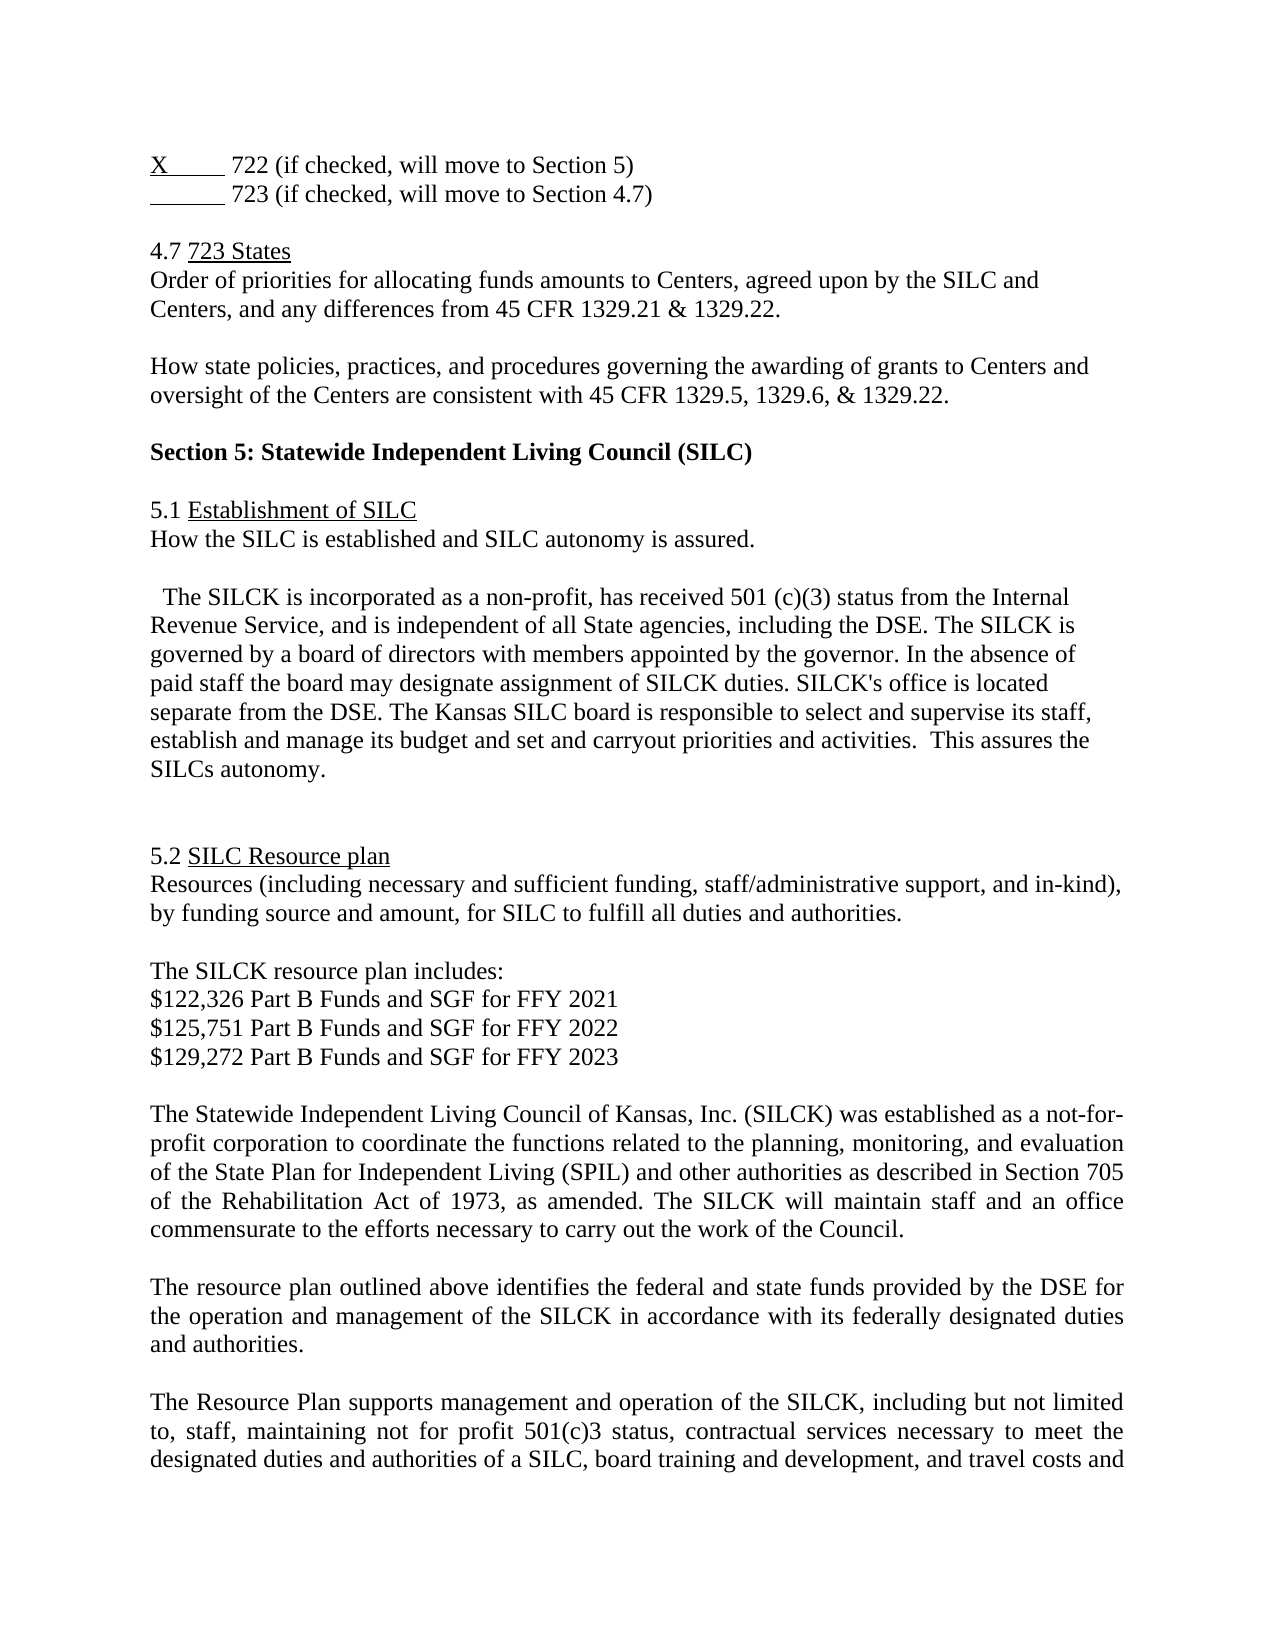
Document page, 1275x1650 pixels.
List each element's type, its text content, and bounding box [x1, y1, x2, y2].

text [150, 1387, 1125, 1473]
text 4.7 723 States [150, 236, 1125, 265]
text Section 5: Statewide Independent Living Council (SILC) [150, 437, 1125, 466]
text The Statewide Independent Living Council of Kansas, Inc. (SILCK) was established as a not-for-profit corporation to coordinate the functions related to the planning, monitoring, and evaluation of the State Plan for Independent Living (SPIL) and other authorities as described in Section 705 of the Rehabilitation Act of 1973, as amended. The SILCK will maintain staff and an office commensurate to the efforts necessary to carry out the work of the Council. [150, 1099, 1125, 1243]
text How the SILC is established and SILC autonomy is assured. [150, 524, 1125, 552]
text 5.1 Establishment of SILC [150, 495, 1125, 524]
text Resources (including necessary and sufficient funding, staff/administrative support, and in-kind), by funding source and amount, for SILC to fulfill all duties and authorities. [150, 869, 1125, 927]
text The SILCK is incorporated as a non-profit, has received 501 (c)(3) status from the Internal Revenue Service, and is independent of all State agencies, including the DSE. The SILCK is governed by a board of directors with members appointed by the governor. In the absence of paid staff the board may designate assignment of SILCK duties. SILCK's office is located separate from the DSE. The Kansas SILC board is responsible to select and supervise its staff, establish and manage its budget and set and carryout priorities and activities. This assures the SILCs autonomy. [150, 582, 1125, 783]
text $129,272 Part B Funds and SGF for FFY 2023 [150, 1042, 1125, 1071]
text 723 (if checked, will move to Section 4.7) [150, 179, 1125, 207]
text The SILCK resource plan includes: [150, 956, 1125, 984]
text 5.2 SILC Resource plan [150, 841, 1125, 869]
text Order of priorities for allocating funds amounts to Centers, agreed upon by the SILC and Centers, and any differences from 45 CFR 1329.21 & 1329.22. [150, 265, 1125, 322]
text The resource plan outlined above identifies the federal and state funds provided by the DSE for the operation and management of the SILCK in accordance with its federally designated duties and authorities. [150, 1272, 1125, 1358]
text $125,751 Part B Funds and SGF for FFY 2022 [150, 1013, 1125, 1042]
text $122,326 Part B Funds and SGF for FFY 2021 [150, 984, 1125, 1013]
text X 722 (if checked, will move to Section 5) [150, 150, 1125, 179]
text How state policies, practices, and procedures governing the awarding of grants to Centers and oversight of the Centers are consistent with 45 CFR 1329.5, 1329.6, & 1329.22. [150, 351, 1125, 409]
